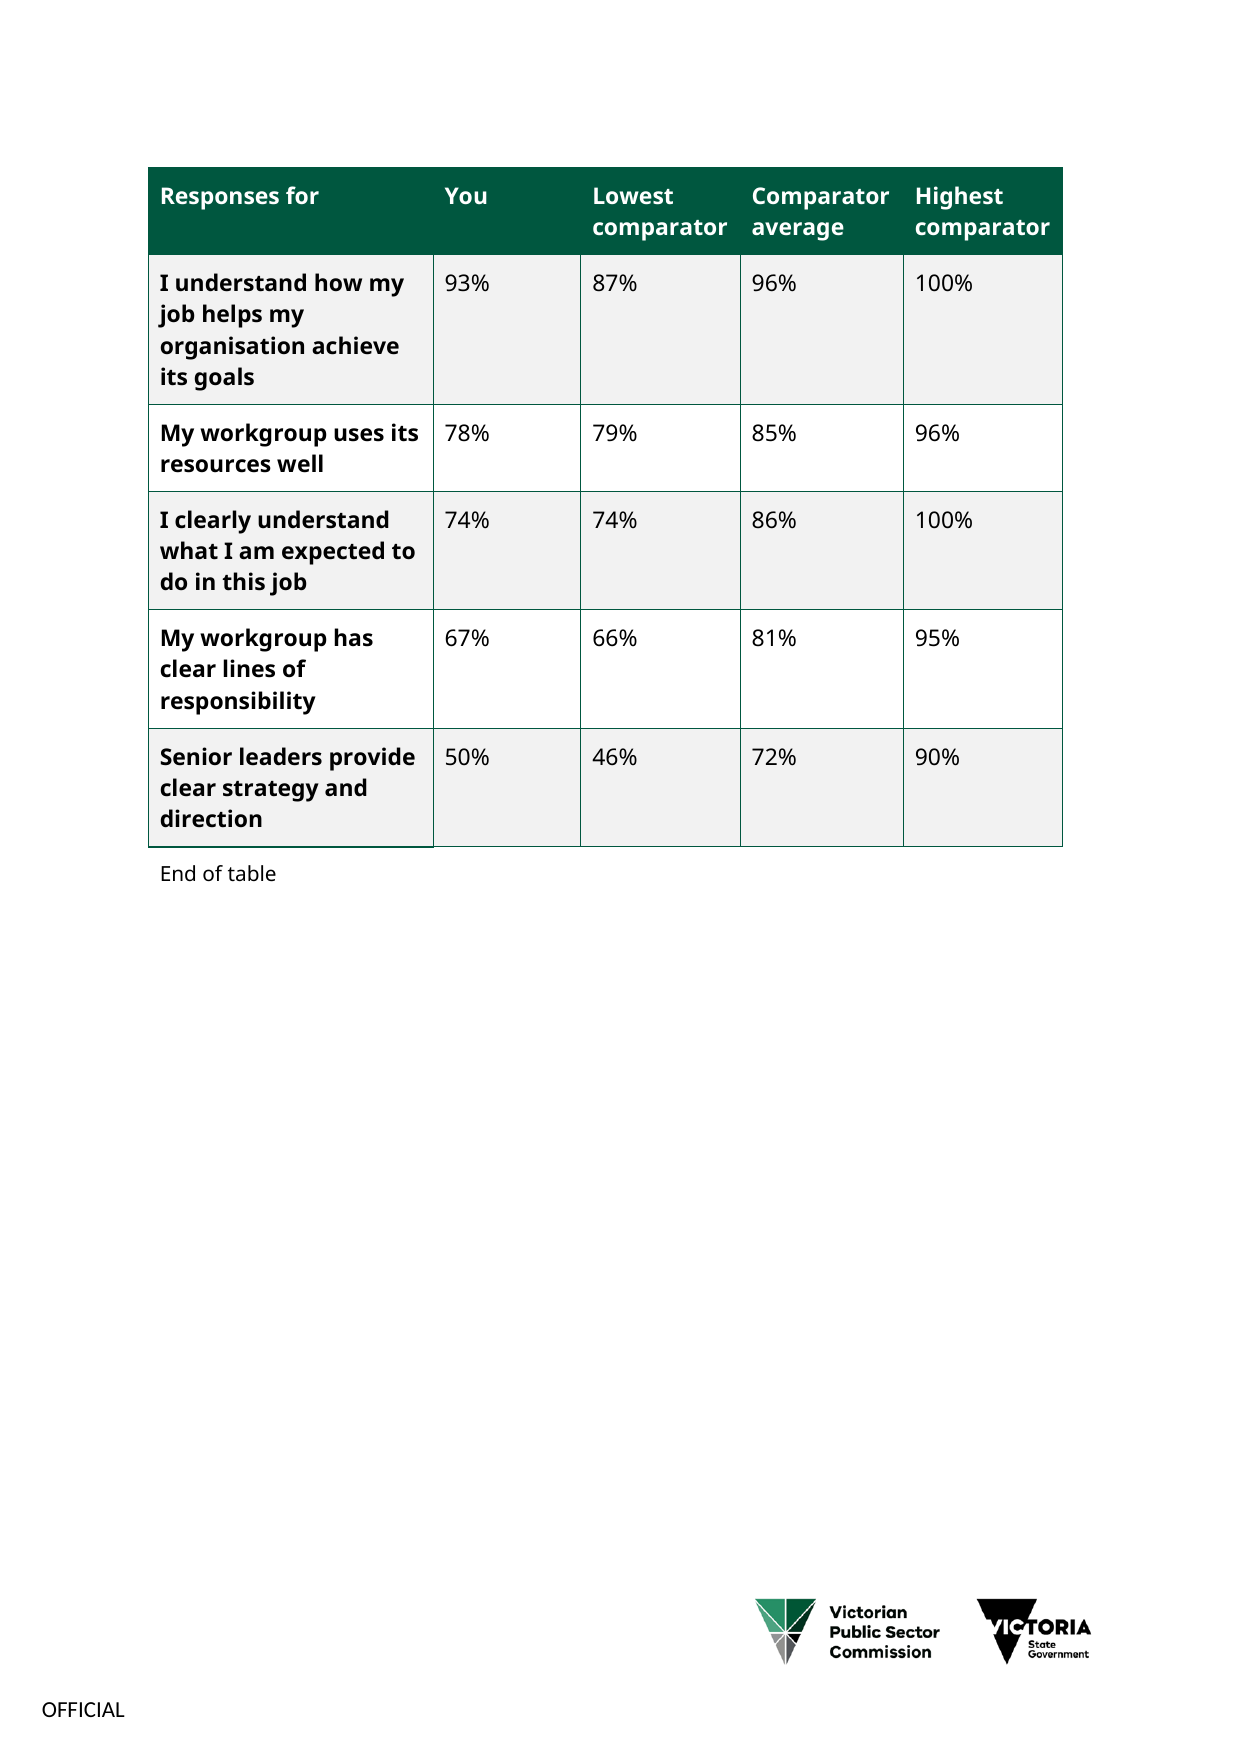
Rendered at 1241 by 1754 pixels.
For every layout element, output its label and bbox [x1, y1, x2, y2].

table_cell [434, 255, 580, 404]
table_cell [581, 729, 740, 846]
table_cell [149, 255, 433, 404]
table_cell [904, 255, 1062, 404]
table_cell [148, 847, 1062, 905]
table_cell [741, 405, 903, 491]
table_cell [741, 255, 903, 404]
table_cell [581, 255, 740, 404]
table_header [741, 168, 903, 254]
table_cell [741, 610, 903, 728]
picture [754, 1598, 1093, 1666]
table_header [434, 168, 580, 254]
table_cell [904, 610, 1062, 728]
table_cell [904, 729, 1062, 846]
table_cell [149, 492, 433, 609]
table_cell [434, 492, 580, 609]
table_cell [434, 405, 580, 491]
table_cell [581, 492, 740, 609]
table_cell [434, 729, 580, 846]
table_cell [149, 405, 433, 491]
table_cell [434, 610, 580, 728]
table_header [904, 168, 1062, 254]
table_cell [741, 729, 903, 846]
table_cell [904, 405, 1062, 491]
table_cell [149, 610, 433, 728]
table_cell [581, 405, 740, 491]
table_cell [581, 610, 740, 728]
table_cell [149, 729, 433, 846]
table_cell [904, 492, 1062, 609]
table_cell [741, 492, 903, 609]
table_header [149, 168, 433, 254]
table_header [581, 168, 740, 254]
